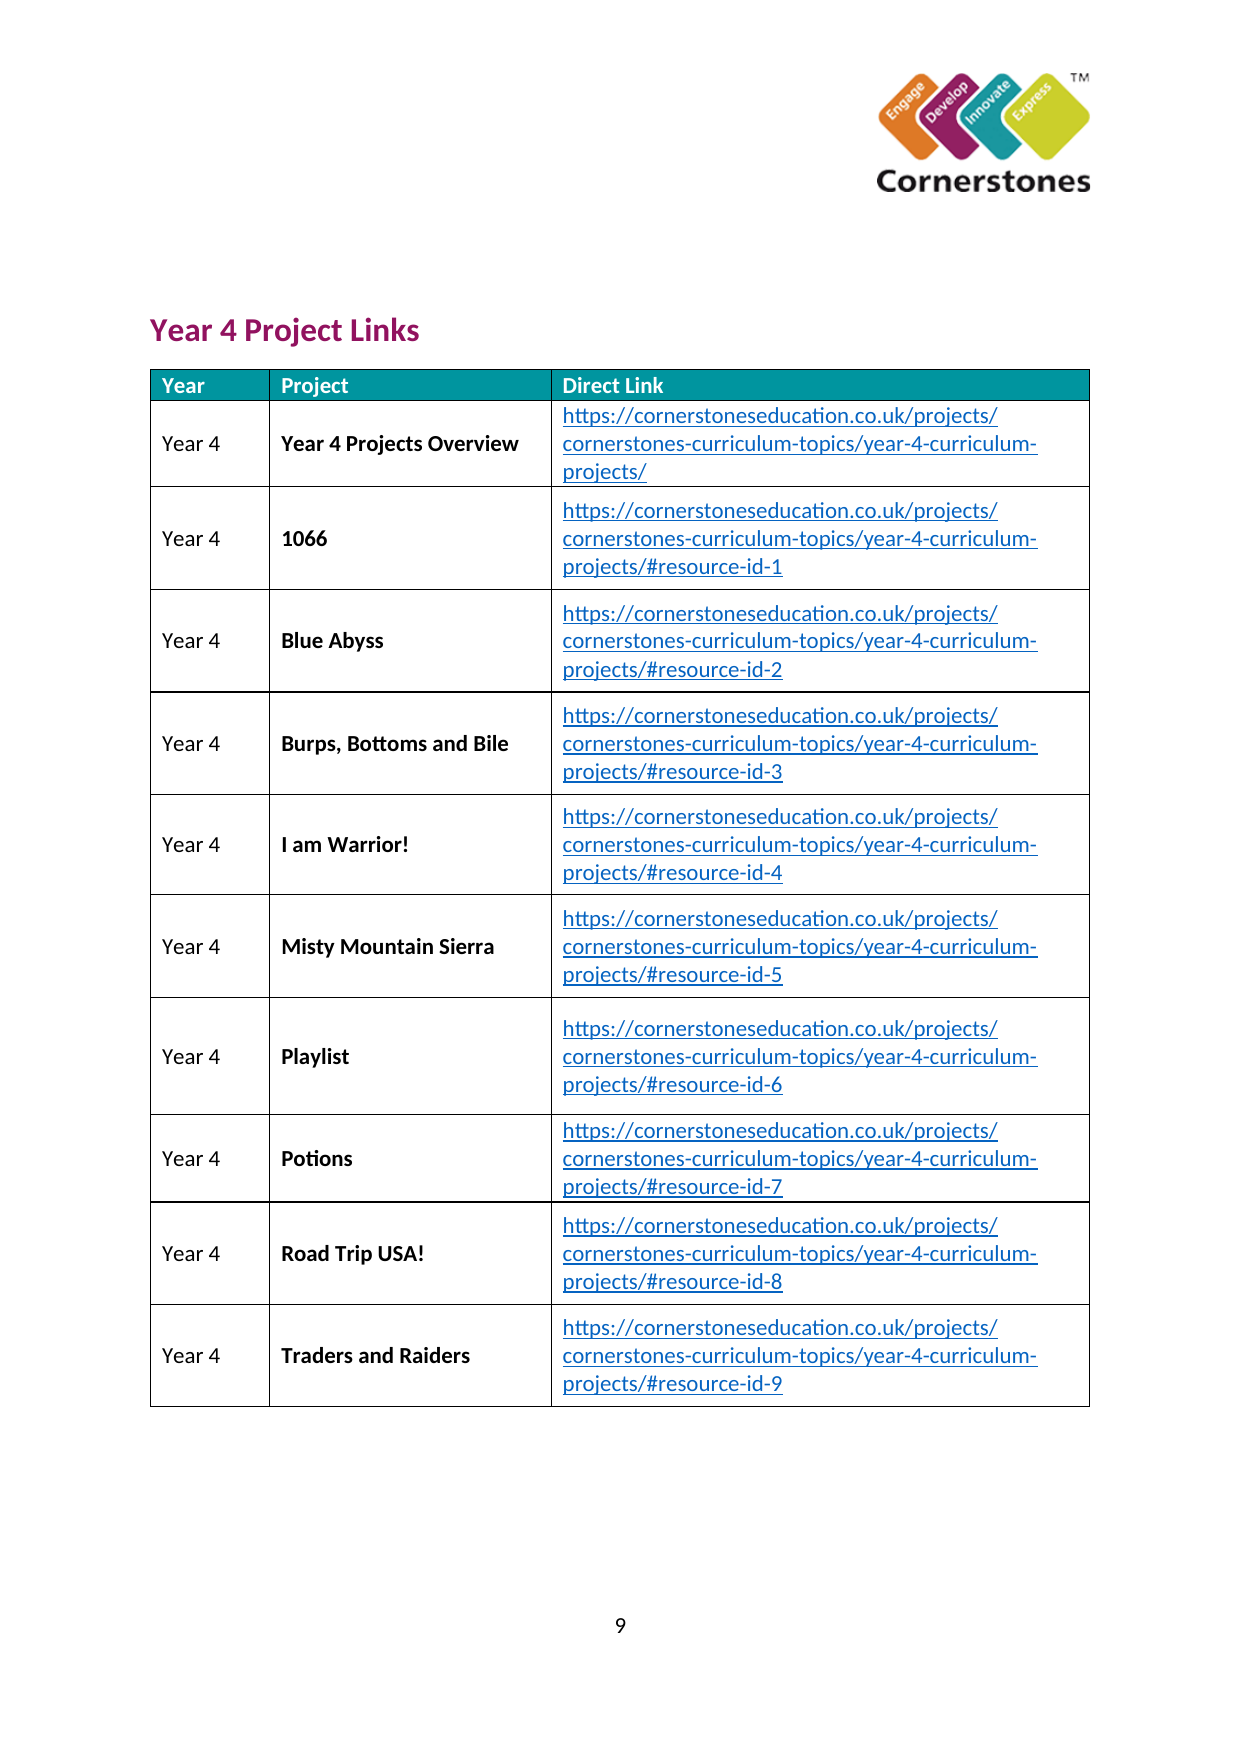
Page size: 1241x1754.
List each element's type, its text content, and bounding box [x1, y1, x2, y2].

table_cell https://cornerstoneseducation.co.uk/projects/cornerstones-curriculum-topics/year-4-curriculum-projects/#resource-id-5 [552, 895, 1089, 997]
table_cell Year 4 [151, 401, 269, 486]
table_cell Traders and Raiders [270, 1305, 551, 1406]
table_cell Year 4 [151, 487, 269, 589]
table_cell Year 4 [151, 1305, 269, 1406]
table_cell https://cornerstoneseducation.co.uk/projects/cornerstones-curriculum-topics/year-4-curriculum-projects/#resource-id-8 [552, 1203, 1089, 1304]
table_cell https://cornerstoneseducation.co.uk/projects/cornerstones-curriculum-topics/year-4-curriculum-projects/#resource-id-9 [552, 1305, 1089, 1406]
table_cell Year 4 [151, 1115, 269, 1201]
table_cell Misty Mountain Sierra [270, 895, 551, 997]
table_cell Year 4 [151, 693, 269, 794]
table_cell 1066 [270, 487, 551, 589]
table_cell Burps, Bottoms and Bile [270, 693, 551, 794]
table_cell Year 4 [151, 998, 269, 1114]
table_cell I am Warrior! [270, 795, 551, 894]
table_header Year [151, 370, 269, 400]
table_cell Year 4 [151, 895, 269, 997]
picture [877, 73, 1091, 192]
table_cell https://cornerstoneseducation.co.uk/projects/cornerstones-curriculum-topics/year-4-curriculum-projects/#resource-id-1 [552, 487, 1089, 589]
table_cell https://cornerstoneseducation.co.uk/projects/cornerstones-curriculum-topics/year-4-curriculum-projects/#resource-id-3 [552, 693, 1089, 794]
table_cell Year 4 Projects Overview [270, 401, 551, 486]
table_cell Year 4 [151, 590, 269, 691]
table_cell Year 4 [151, 1203, 269, 1304]
table_cell Potions [270, 1115, 551, 1201]
table_cell Road Trip USA! [270, 1203, 551, 1304]
table_cell https://cornerstoneseducation.co.uk/projects/cornerstones-curriculum-topics/year-4-curriculum-projects/#resource-id-7 [552, 1115, 1089, 1201]
table_cell https://cornerstoneseducation.co.uk/projects/cornerstones-curriculum-topics/year-4-curriculum-projects/#resource-id-6 [552, 998, 1089, 1114]
table_header Direct Link [552, 370, 1089, 400]
table_header Project [270, 370, 551, 400]
text Year 4 Project Links [150, 308, 1090, 349]
table_cell https://cornerstoneseducation.co.uk/projects/cornerstones-curriculum-topics/year-4-curriculum-projects/ [552, 401, 1089, 486]
table_cell Playlist [270, 998, 551, 1114]
table_cell Blue Abyss [270, 590, 551, 691]
table_cell https://cornerstoneseducation.co.uk/projects/cornerstones-curriculum-topics/year-4-curriculum-projects/#resource-id-2 [552, 590, 1089, 691]
table_cell Year 4 [151, 795, 269, 894]
table_cell https://cornerstoneseducation.co.uk/projects/cornerstones-curriculum-topics/year-4-curriculum-projects/#resource-id-4 [552, 795, 1089, 894]
